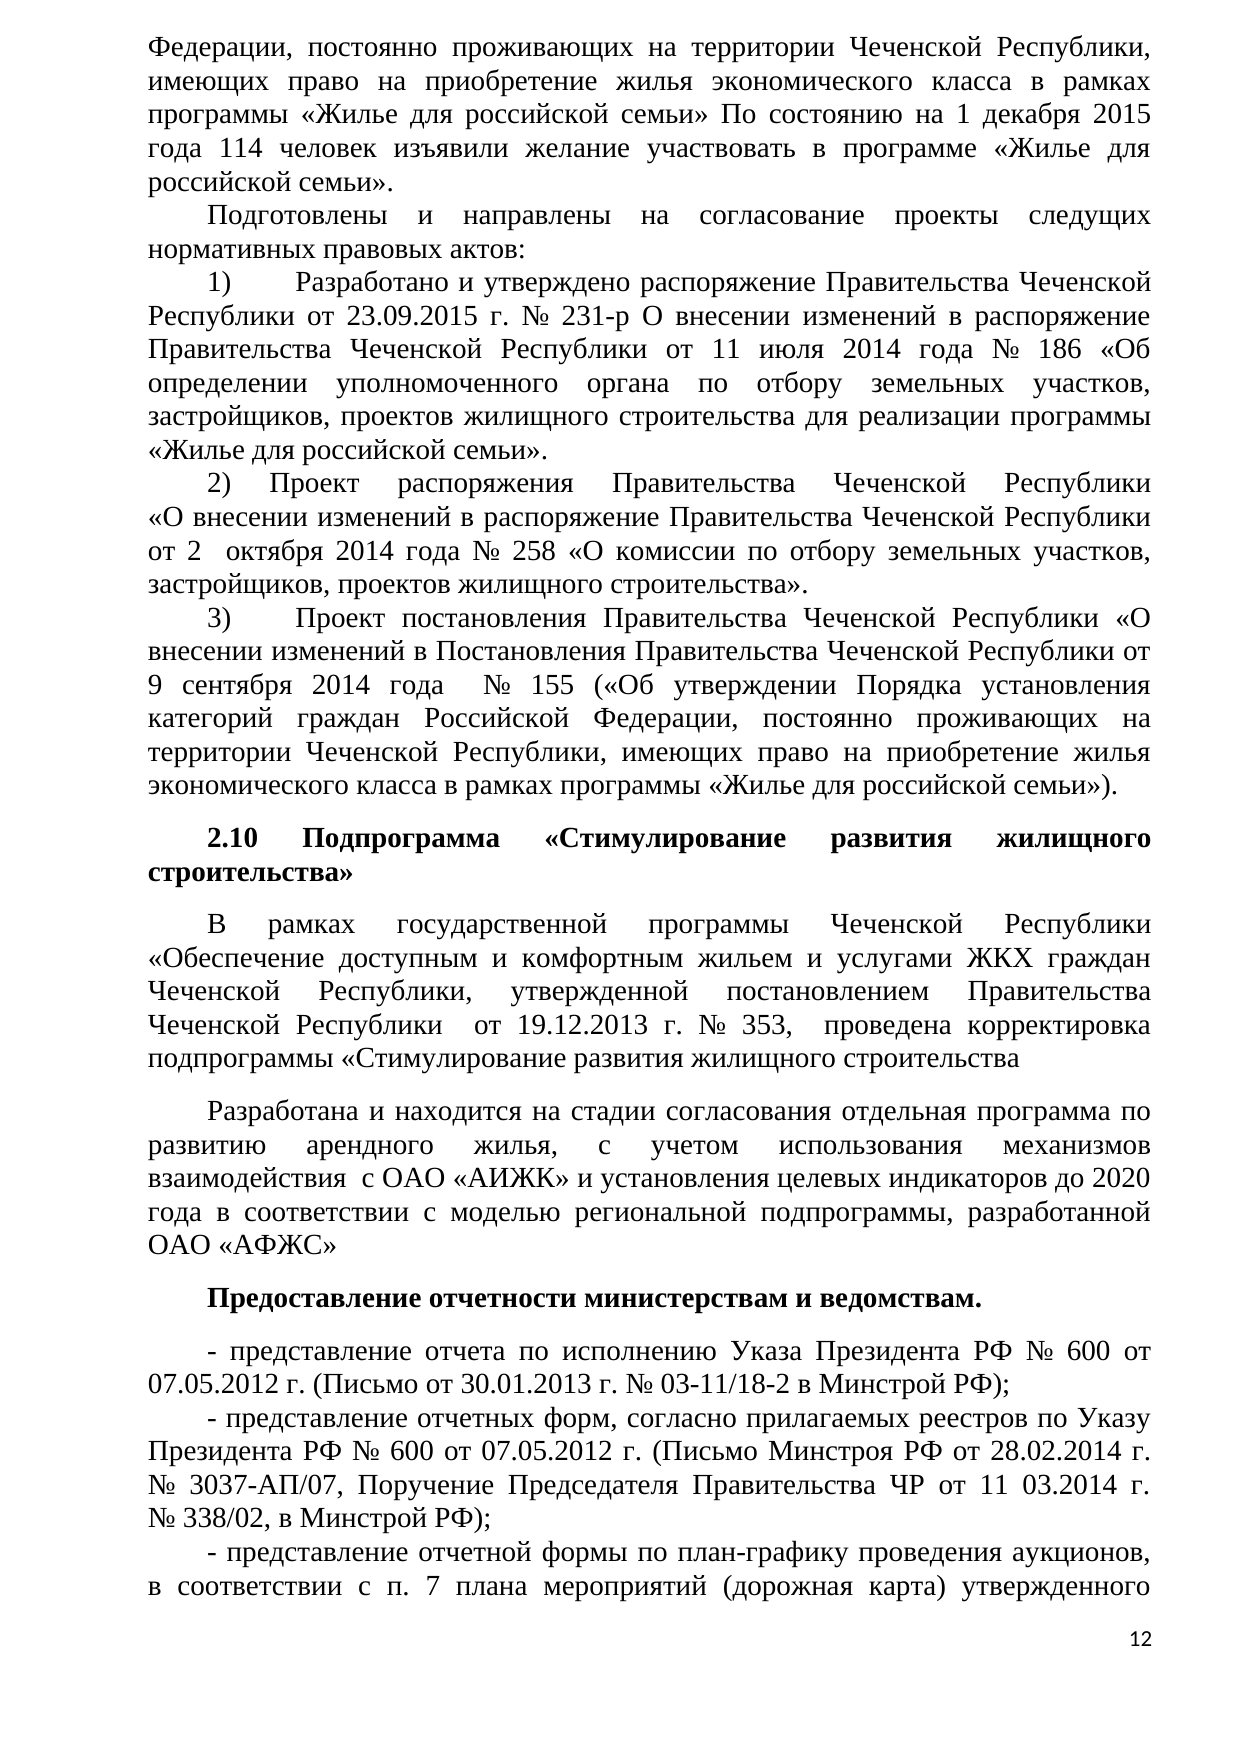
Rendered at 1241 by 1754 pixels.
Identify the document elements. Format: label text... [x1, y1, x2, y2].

text 3) Проект постановления Правительства Чеченской Республики «О внесении изменений в Постановления Правительства Чеченской Республики от 9 сентября 2014 года № 155 («Об утверждении Порядка установления категорий граждан Российской Федерации, постоянно проживающих на территории Чеченской Республики, имеющих право на приобретение жилья экономического класса в рамках программы «Жилье для российской семьи»). [148, 600, 1152, 801]
text В рамках государственной программы Чеченской Республики «Обеспечение доступным и комфортным жильем и услугами ЖКХ граждан Чеченской Республики, утвержденной постановлением Правительства Чеченской Республики от 19.12.2013 г. № 353, проведена корректировка подпрограммы «Стимулирование развития жилищного строительства [148, 906, 1152, 1074]
text - представление отчета по исполнению Указа Президента РФ № 600 от 07.05.2012 г. (Письмо от 30.01.2013 г. № 03-11/18-2 в Минстрой РФ); [148, 1333, 1152, 1400]
text Предоставление отчетности министерствам и ведомствам. [148, 1280, 1152, 1314]
text 1) Разработано и утверждено распоряжение Правительства Чеченской Республики от 23.09.2015 г. № 231-р О внесении изменений в распоряжение Правительства Чеченской Республики от 11 июля 2014 года № 186 «Об определении уполномоченного органа по отбору земельных участков, застройщиков, проектов жилищного строительства для реализации программы «Жилье для российской семьи». [148, 264, 1152, 466]
text Подготовлены и направлены на согласование проекты следущих нормативных правовых актов: [148, 197, 1152, 264]
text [148, 1534, 1152, 1601]
text 2) Проект распоряжения Правительства Чеченской Республики «О внесении изменений в распоряжение Правительства Чеченской Республики от 2 октября 2014 года № 258 «О комиссии по отбору земельных участков, застройщиков, проектов жилищного строительства». [148, 466, 1152, 600]
text - представление отчетных форм, согласно прилагаемых реестров по Указу Президента РФ № 600 от 07.05.2012 г. (Письмо Минстроя РФ от 28.02.2014 г. № 3037-АП/07, Поручение Председателя Правительства ЧР от 11 03.2014 г. № 338/02, в Минстрой РФ); [148, 1400, 1152, 1534]
text 2.10 Подпрограмма «Стимулирование развития жилищного строительства» [148, 820, 1152, 887]
text Разработана и находится на стадии согласования отдельная программа по развитию арендного жилья, с учетом использования механизмов взаимодействия с ОАО «АИЖК» и установления целевых индикаторов до 2020 года в соответствии с моделью региональной подпрограммы, разработанной ОАО «АФЖС» [148, 1093, 1152, 1261]
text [148, 29, 1152, 197]
